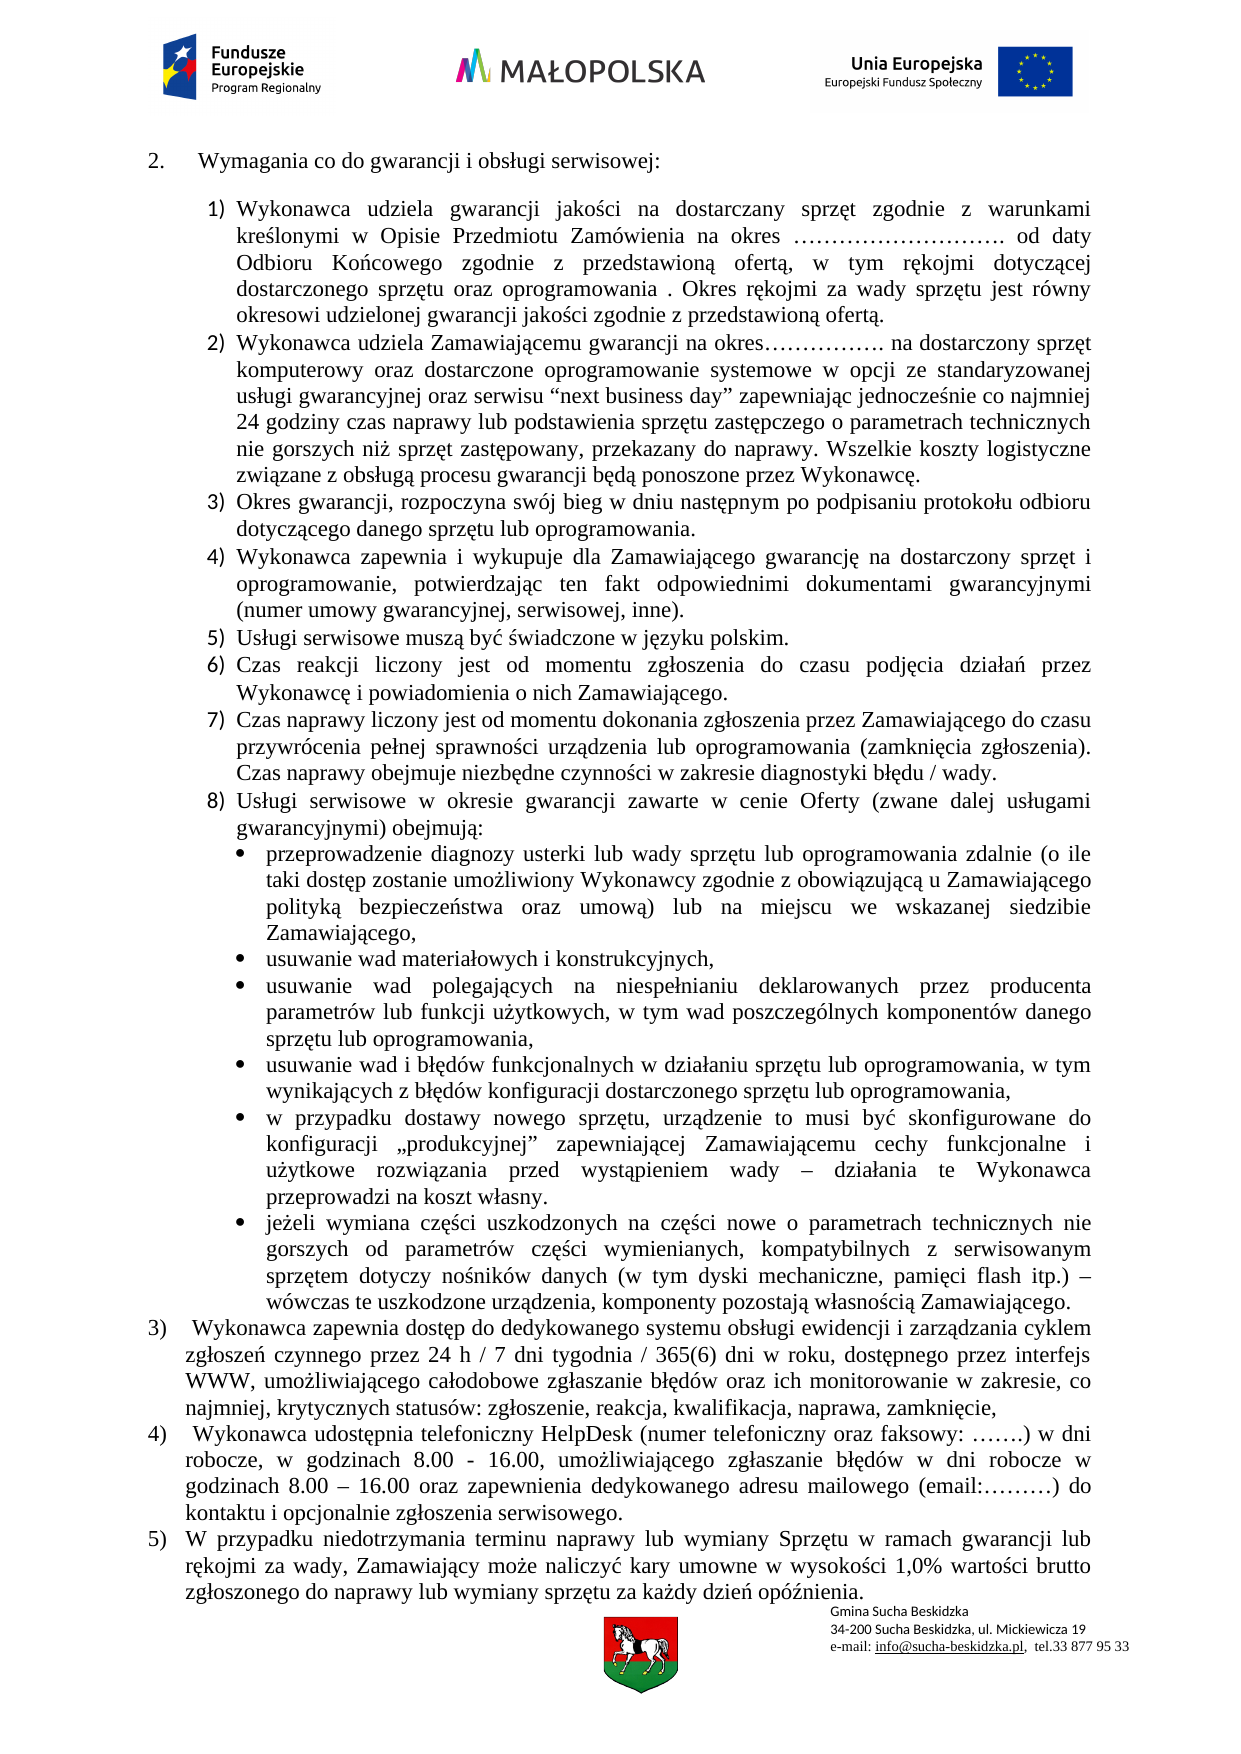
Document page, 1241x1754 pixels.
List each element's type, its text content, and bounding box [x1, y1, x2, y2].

list Wykonawca udostępnia telefoniczny HelpDesk (numer telefoniczny oraz faksowy: …….) w dni robocze, w godzinach 8.00 - 16.00, umożliwiającego zgłaszanie błędów w dni robocze w godzinach 8.00 – 16.00 oraz zapewnienia dedykowanego adresu mailowego (email:………) do kontaktu i opcjonalnie zgłoszenia serwisowego. [148, 1420, 1093, 1525]
list usuwanie wad polegających na niespełnianiu deklarowanych przez producenta parametrów lub funkcji użytkowych, w tym wad poszczególnych komponentów danego sprzętu lub oprogramowania, [236, 972, 1093, 1051]
list Usługi serwisowe muszą być świadczone w języku polskim. [207, 623, 1093, 651]
list przeprowadzenie diagnozy usterki lub wady sprzętu lub oprogramowania zdalnie (o ile taki dostęp zostanie umożliwiony Wykonawcy zgodnie z obowiązującą u Zamawiającego polityką bezpieczeństwa oraz umową) lub na miejscu we wskazanej siedzibie Zamawiającego, [236, 840, 1093, 946]
list usuwanie wad materiałowych i konstrukcyjnych, [236, 946, 1093, 972]
picture [147, 17, 337, 116]
text 5) W przypadku niedotrzymania terminu naprawy lub wymiany Sprzętu w ramach gwarancji lub rękojmi za wady, Zamawiający może naliczyć kary umowne w wysokości 1,0% wartości brutto zgłoszonego do naprawy lub wymiany sprzętu za każdy dzień opóźnienia. [148, 1525, 1093, 1604]
picture [601, 1616, 682, 1695]
list Wykonawca zapewnia i wykupuje dla Zamawiającego gwarancję na dostarczony sprzęt i oprogramowanie, potwierdzając ten fakt odpowiednimi dokumentami gwarancyjnymi (numer umowy gwarancyjnej, serwisowej, inne). [207, 542, 1093, 623]
list Czas naprawy liczony jest od momentu dokonania zgłoszenia przez Zamawiającego do czasu przywrócenia pełnej sprawności urządzenia lub oprogramowania (zamknięcia zgłoszenia). Czas naprawy obejmuje niezbędne czynności w zakresie diagnostyki błędu / wady. [207, 705, 1093, 786]
list jeżeli wymiana części uszkodzonych na części nowe o parametrach technicznych nie gorszych od parametrów części wymienianych, kompatybilnych z serwisowanym sprzętem dotyczy nośników danych (w tym dyski mechaniczne, pamięci flash itp.) – wówczas te uszkodzone urządzenia, komponenty pozostają własnością Zamawiającego. [236, 1209, 1093, 1314]
list Czas reakcji liczony jest od momentu zgłoszenia do czasu podjęcia działań przez Wykonawcę i powiadomienia o nich Zamawiającego. [207, 651, 1093, 705]
picture [809, 30, 1089, 113]
list usuwanie wad i błędów funkcjonalnych w działaniu sprzętu lub oprogramowania, w tym wynikających z błędów konfiguracji dostarczonego sprzętu lub oprogramowania, [236, 1051, 1093, 1104]
list Wymagania co do gwarancji i obsługi serwisowej: [148, 148, 1093, 174]
list w przypadku dostawy nowego sprzętu, urządzenie to musi być skonfigurowane do konfiguracji „produkcyjnej” zapewniającej Zamawiającemu cechy funkcjonalne i użytkowe rozwiązania przed wystąpieniem wady – działania te Wykonawca przeprowadzi na koszt własny. [236, 1104, 1093, 1209]
list Wykonawca udziela gwarancji jakości na dostarczany sprzęt zgodnie z warunkami kreślonymi w Opisie Przedmiotu Zamówienia na okres ………………………. od daty Odbioru Końcowego zgodnie z przedstawioną ofertą, w tym rękojmi dotyczącej dostarczonego sprzętu oraz oprogramowania . Okres rękojmi za wady sprzętu jest równy okresowi udzielonej gwarancji jakości zgodnie z przedstawioną ofertą. [207, 194, 1093, 328]
list Wykonawca zapewnia dostęp do dedykowanego systemu obsługi ewidencji i zarządzania cyklem zgłoszeń czynnego przez 24 h / 7 dni tygodnia / 365(6) dni w roku, dostępnego przez interfejs WWW, umożliwiającego całodobowe zgłaszanie błędów oraz ich monitorowanie w zakresie, co najmniej, krytycznych statusów: zgłoszenie, reakcja, kwalifikacja, naprawa, zamknięcie, [148, 1314, 1093, 1420]
list Wykonawca udziela Zamawiającemu gwarancji na okres……………. na dostarczony sprzęt komputerowy oraz dostarczone oprogramowanie systemowe w opcji ze standaryzowanej usługi gwarancyjnej oraz serwisu “next business day” zapewniając jednocześnie co najmniej 24 godziny czas naprawy lub podstawienia sprzętu zastępczego o parametrach technicznych nie gorszych niż sprzęt zastępowany, przekazany do naprawy. Wszelkie koszty logistyczne związane z obsługą procesu gwarancji będą ponoszone przez Wykonawcę. [207, 328, 1093, 487]
list Okres gwarancji, rozpoczyna swój bieg w dniu następnym po podpisaniu protokołu odbioru dotyczącego danego sprzętu lub oprogramowania. [207, 487, 1093, 542]
picture [436, 32, 725, 99]
list Usługi serwisowe w okresie gwarancji zawarte w cenie Oferty (zwane dalej usługami gwarancyjnymi) obejmują: [207, 786, 1093, 840]
